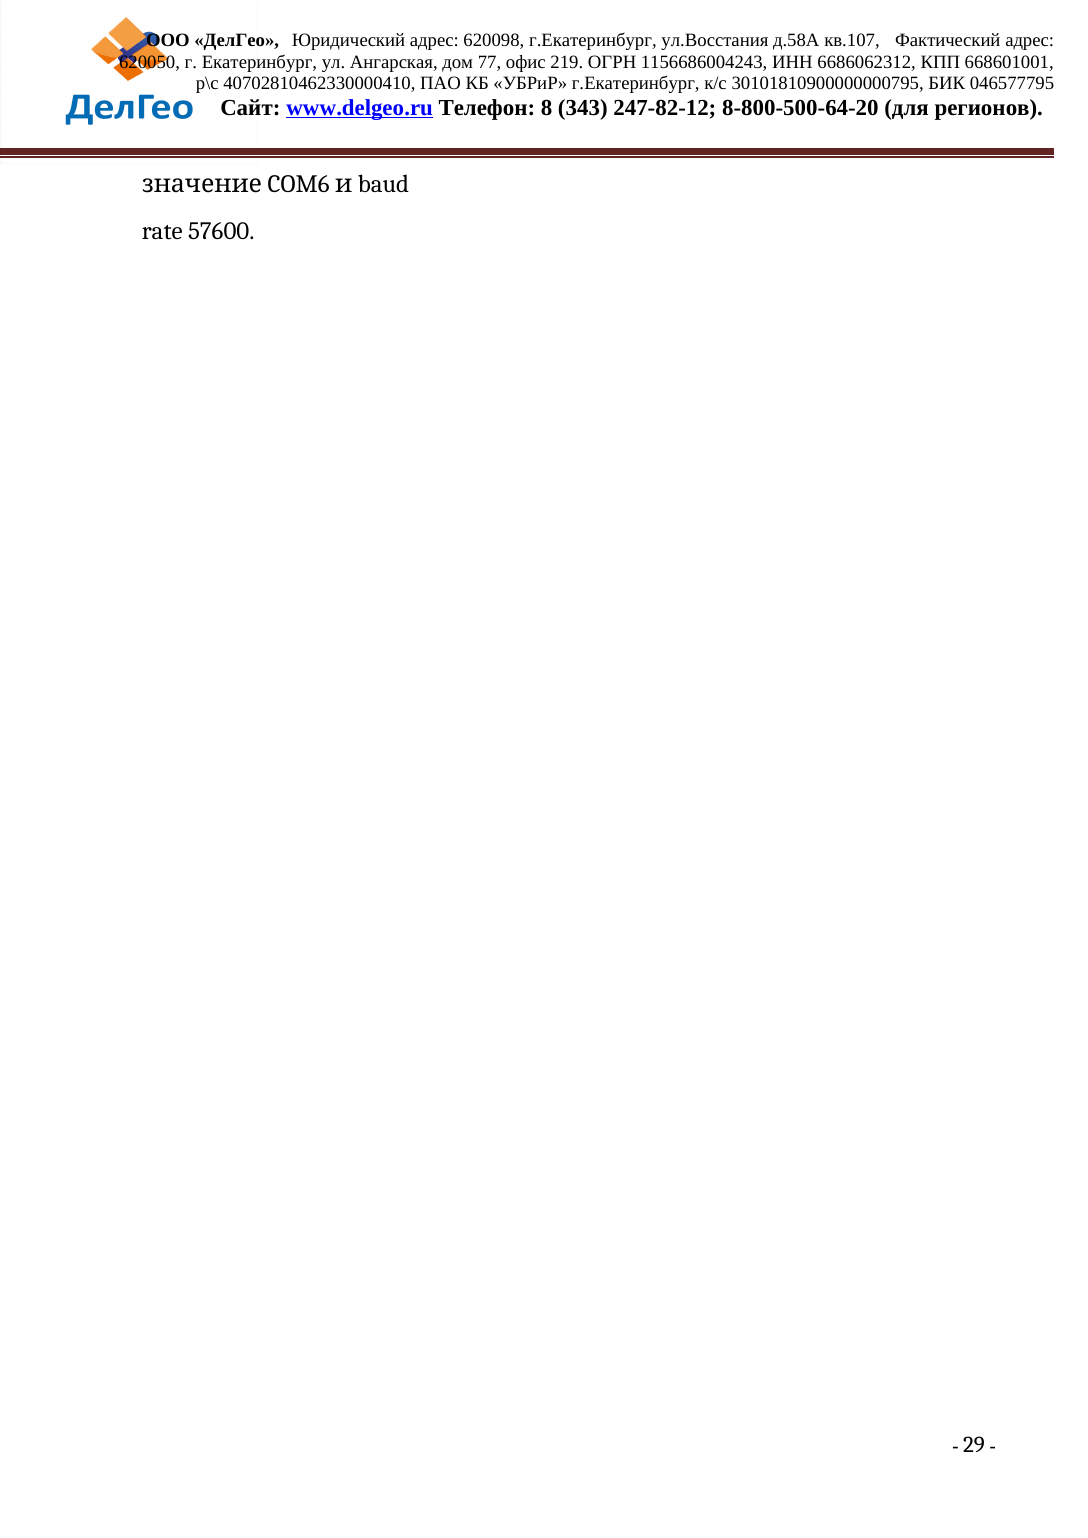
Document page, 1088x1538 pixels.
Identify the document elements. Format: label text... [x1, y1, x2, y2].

text Если вы хотите проверить рабочее состояние GPS с помощью проверки или ПО для сбора данных, установите COM порт на значение COM6 и baud [142, 170, 983, 199]
picture [0, 0, 258, 148]
picture [0, 158, 258, 164]
text rate 57600. [142, 217, 1054, 246]
